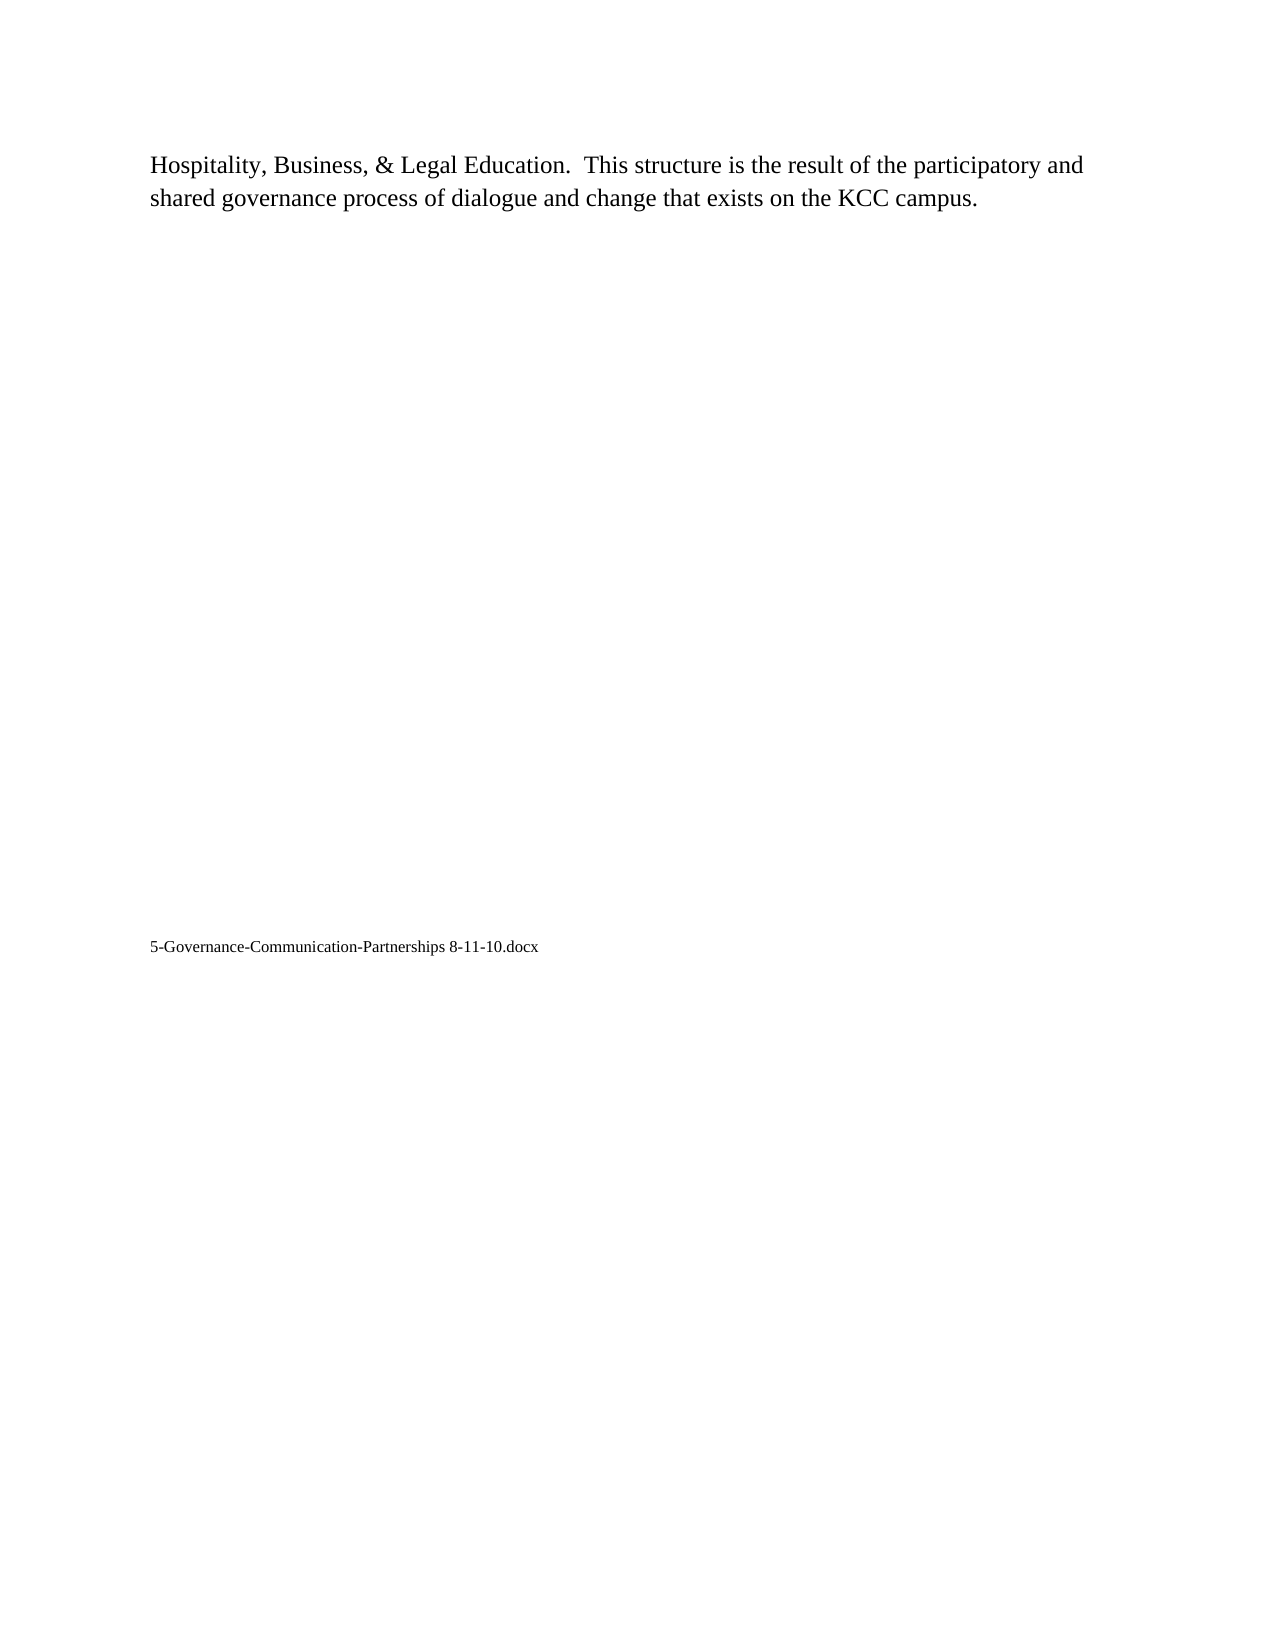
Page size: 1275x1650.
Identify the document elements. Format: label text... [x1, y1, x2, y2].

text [150, 150, 1125, 212]
text 5-Governance-Communication-Partnerships 8-11-10.docx [150, 937, 1125, 956]
